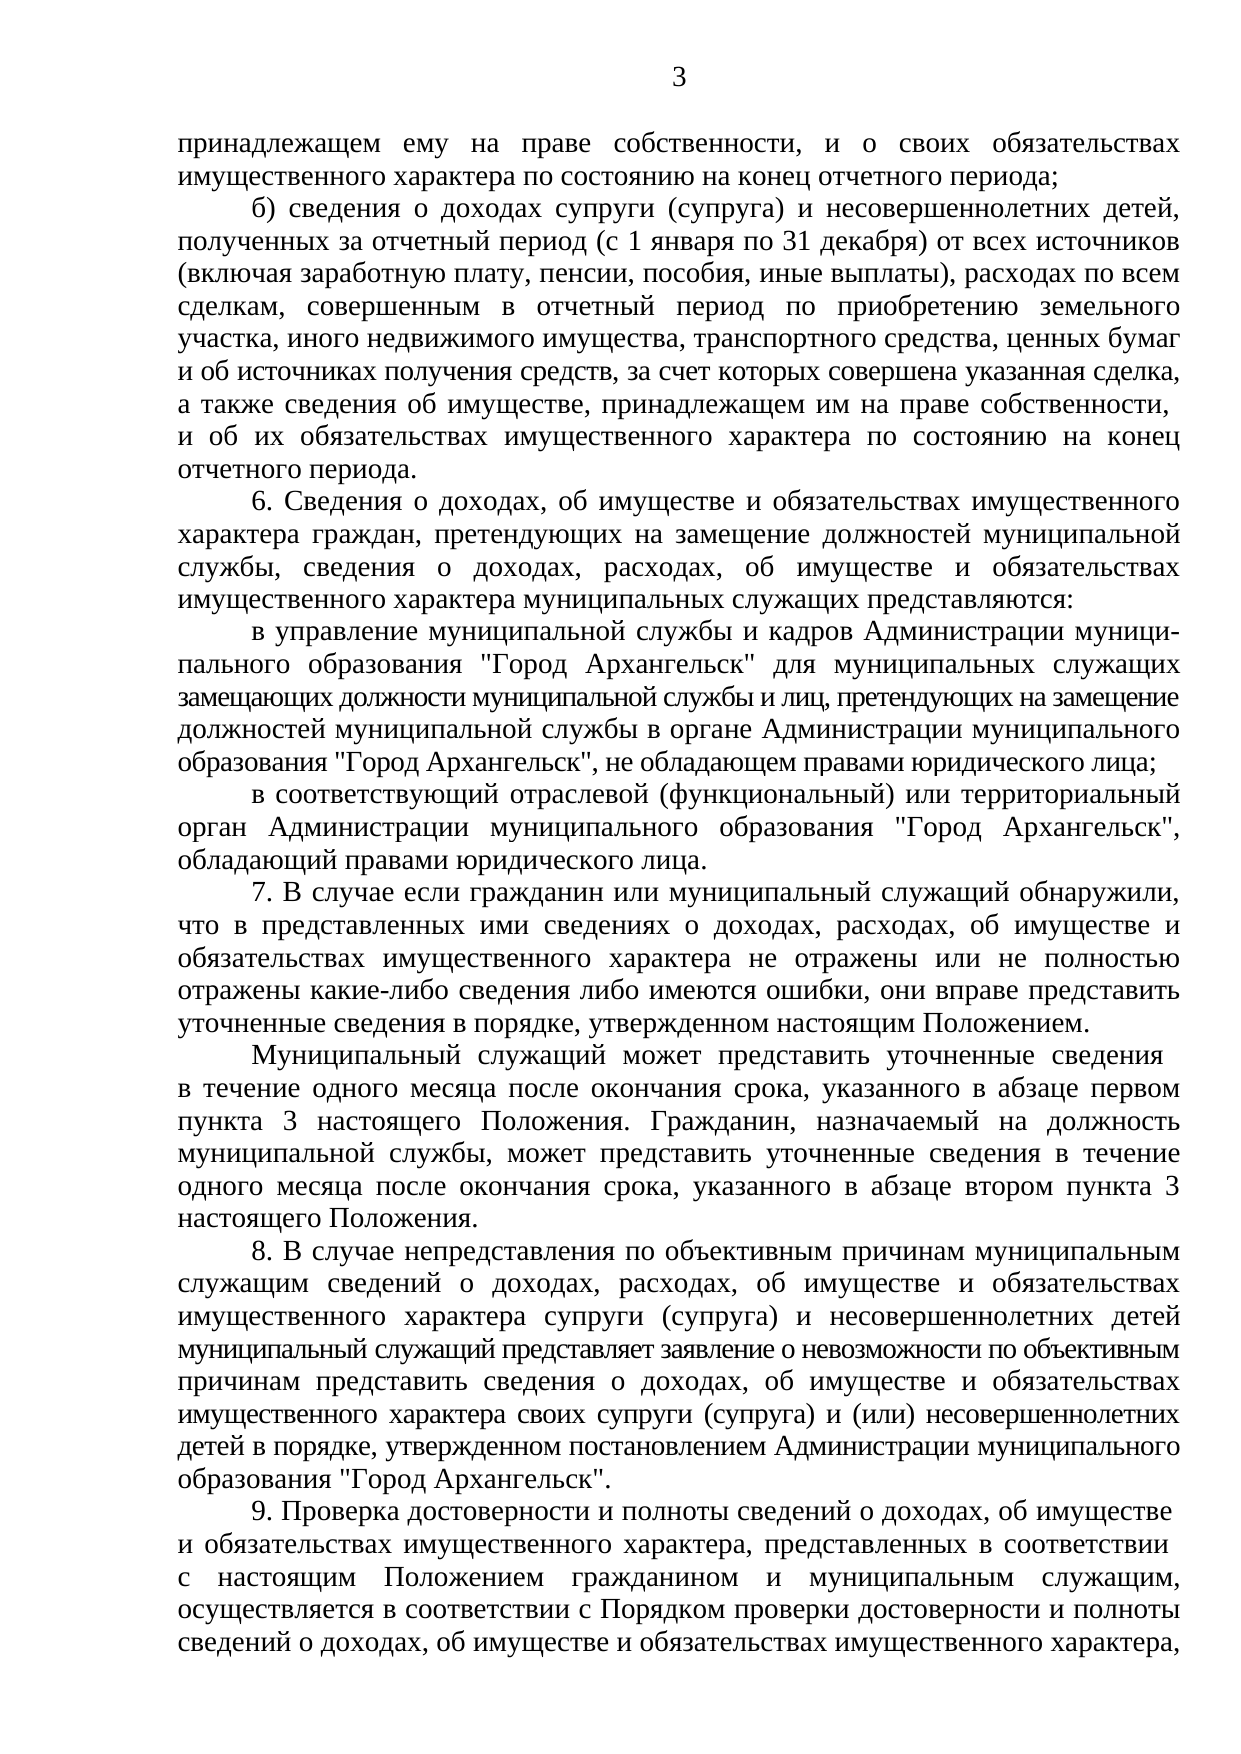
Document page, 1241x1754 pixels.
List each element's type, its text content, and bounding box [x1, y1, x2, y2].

text 7. В случае если гражданин или муниципальный служащий обнаружили, что в представленных ими сведениях о доходах, расходах, об имуществе и обязательствах имущественного характера не отражены или не полностью отражены какие-либо сведения либо имеются ошибки, они вправе представить уточненные сведения в порядке, утвержденном настоящим Положением. [177, 876, 1181, 1038]
text в управление муниципальной службы и кадров Администрации муници-пального образования "Город Архангельск" для муниципальных служащих замещающих должности муниципальной службы и лиц, претендующих на замещение должностей муниципальной службы в органе Администрации муниципального образования "Город Архангельск", не обладающем правами юридического лица; [177, 615, 1181, 778]
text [177, 1495, 1181, 1658]
text в соответствующий отраслевой (функциональный) или территориальный орган Администрации муниципального образования "Город Архангельск", обладающий правами юридического лица. [177, 778, 1181, 876]
text б) сведения о доходах супруги (супруга) и несовершеннолетних детей, полученных за отчетный период (с 1 января по 31 декабря) от всех источников (включая заработную плату, пенсии, пособия, иные выплаты), расходах по всем сделкам, совершенным в отчетный период по приобретению земельного участка, иного недвижимого имущества, транспортного средства, ценных бумаг и об источниках получения средств, за счет которых совершена указанная сделка, а также сведения об имуществе, принадлежащем им на праве собственности, и об их обязательствах имущественного характера по состоянию на конец отчетного периода. [177, 191, 1181, 484]
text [177, 126, 1181, 191]
text 6. Сведения о доходах, об имуществе и обязательствах имущественного характера граждан, претендующих на замещение должностей муниципальной службы, сведения о доходах, расходах, об имуществе и обязательствах имущественного характера муниципальных служащих представляются: [177, 484, 1181, 615]
text Муниципальный служащий может представить уточненные сведения в течение одного месяца после окончания срока, указанного в абзаце первом пункта 3 настоящего Положения. Гражданин, назначаемый на должность муниципальной службы, может представить уточненные сведения в течение одного месяца после окончания срока, указанного в абзаце втором пункта 3 настоящего Положения. [177, 1038, 1181, 1234]
text 8. В случае непредставления по объективным причинам муниципальным служащим сведений о доходах, расходах, об имуществе и обязательствах имущественного характера супруги (супруга) и несовершеннолетних детей муниципальный служащий представляет заявление о невозможности по объективным причинам представить сведения о доходах, об имуществе и обязательствах имущественного характера своих супруги (супруга) и (или) несовершеннолетних детей в порядке, утвержденном постановлением Администрации муниципального образования "Город Архангельск". [177, 1234, 1181, 1495]
